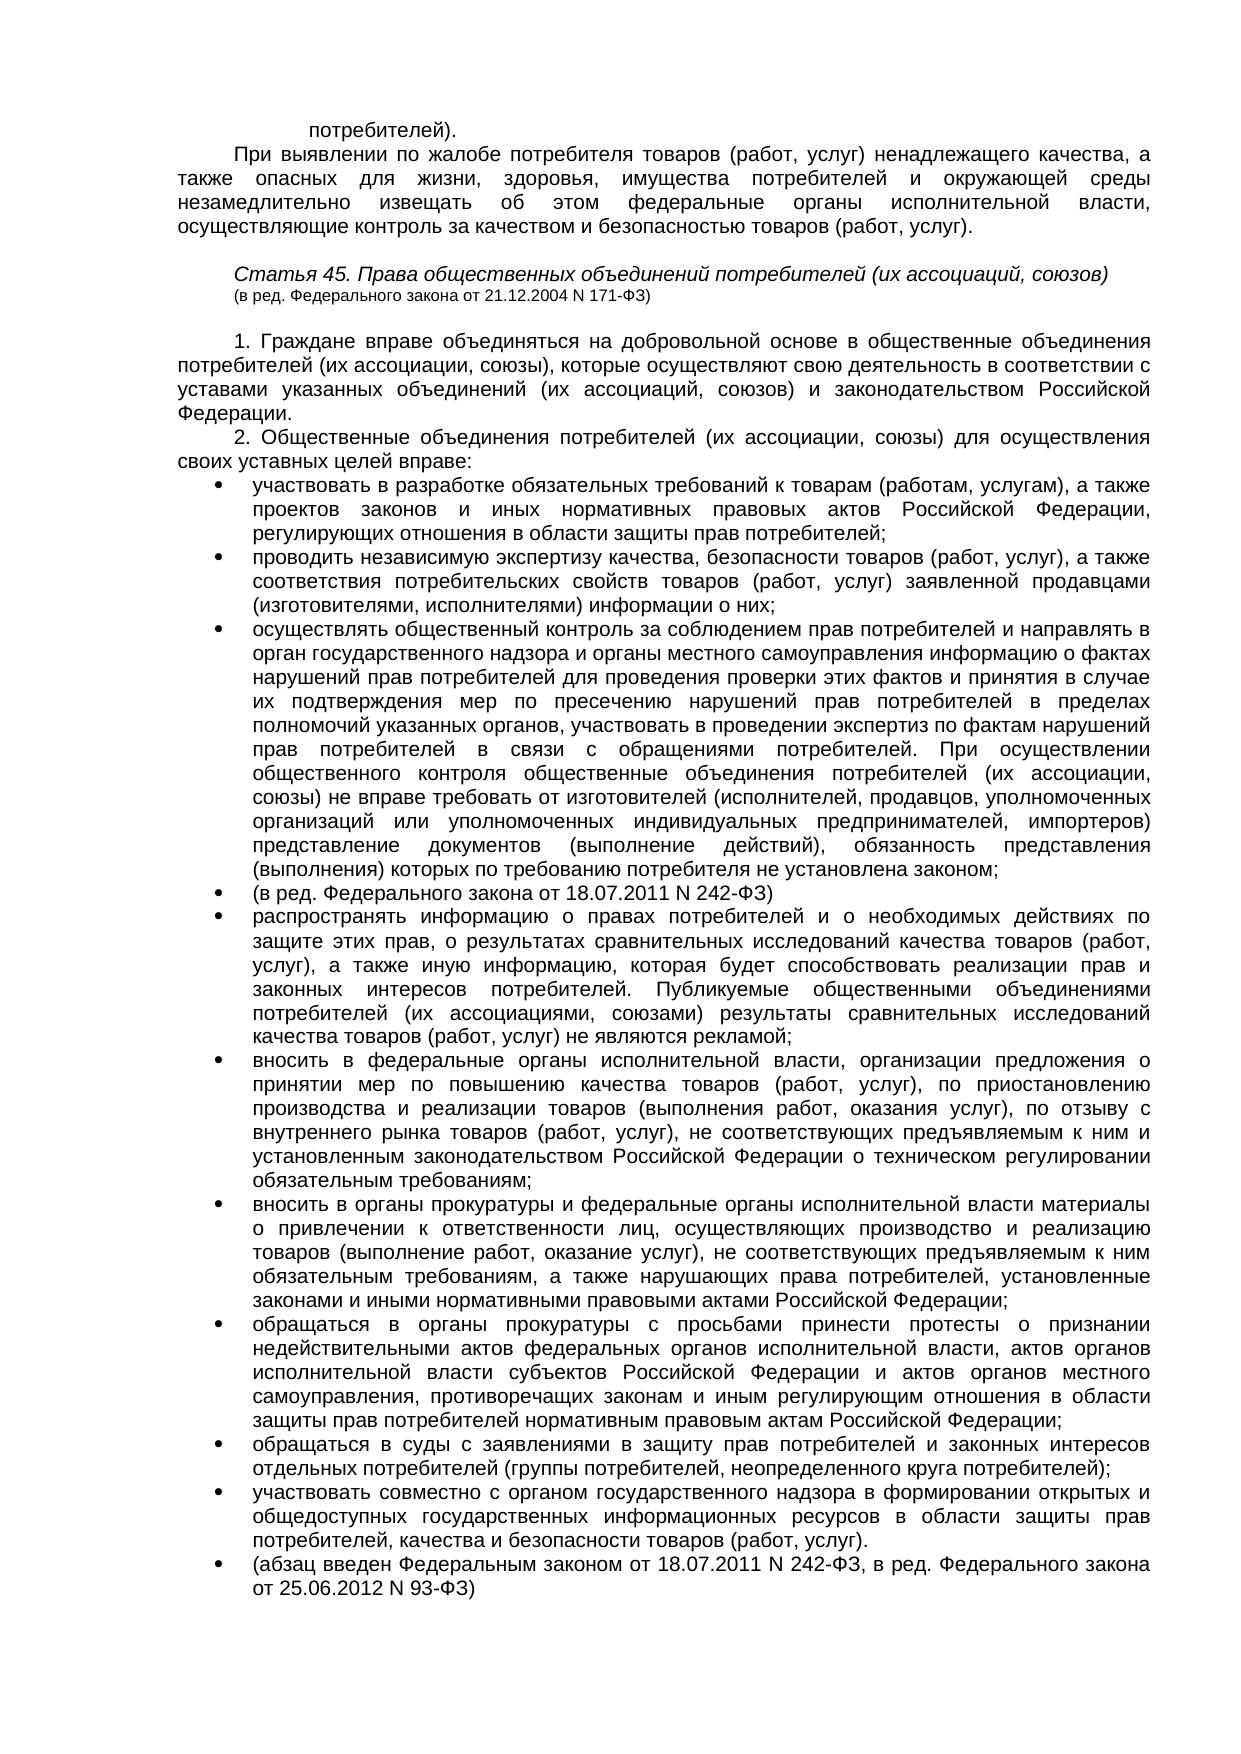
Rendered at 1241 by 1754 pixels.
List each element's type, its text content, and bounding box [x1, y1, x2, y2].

list вносить в органы прокуратуры и федеральные органы исполнительной власти материалы о привлечении к ответственности лиц, осуществляющих производство и реализацию товаров (выполнение работ, оказание услуг), не соответствующих предъявляемым к ним обязательным требованиям, а также нарушающих права потребителей, установленные законами и иными нормативными правовыми актами Российской Федерации; [215, 1192, 1152, 1312]
list участвовать в разработке обязательных требований к товарам (работам, услугам), а также проектов законов и иных нормативных правовых актов Российской Федерации, регулирующих отношения в области защиты прав потребителей; [215, 473, 1152, 545]
list осуществлять общественный контроль за соблюдением прав потребителей и направлять в орган государственного надзора и органы местного самоуправления информацию о фактах нарушений прав потребителей для проведения проверки этих фактов и принятия в случае их подтверждения мер по пресечению нарушений прав потребителей в пределах полномочий указанных органов, участвовать в проведении экспертиз по фактам нарушений прав потребителей в связи с обращениями потребителей. При осуществлении общественного контроля общественные объединения потребителей (их ассоциации, союзы) не вправе требовать от изготовителей (исполнителей, продавцов, уполномоченных организаций или уполномоченных индивидуальных предпринимателей, импортеров) представление документов (выполнение действий), обязанность представления (выполнения) которых по требованию потребителя не установлена законом; [215, 617, 1152, 880]
list участвовать совместно с органом государственного надзора в формировании открытых и общедоступных государственных информационных ресурсов в области защиты прав потребителей, качества и безопасности товаров (работ, услуг). [215, 1480, 1152, 1552]
text Статья 45. Права общественных объединений потребителей (их ассоциаций, союзов) [177, 262, 1152, 286]
list вносить в федеральные органы исполнительной власти, организации предложения о принятии мер по повышению качества товаров (работ, услуг), по приостановлению производства и реализации товаров (выполнения работ, оказания услуг), по отзыву с внутреннего рынка товаров (работ, услуг), не соответствующих предъявляемым к ним и установленным законодательством Российской Федерации о техническом регулировании обязательным требованиям; [215, 1048, 1152, 1192]
list обращаться в суды с заявлениями в защиту прав потребителей и законных интересов отдельных потребителей (группы потребителей, неопределенного круга потребителей); [215, 1432, 1152, 1480]
text (в ред. Федерального закона от 21.12.2004 N 171-ФЗ) [177, 286, 1152, 305]
list (абзац введен Федеральным законом от 18.07.2011 N 242-ФЗ, в ред. Федерального закона от 25.06.2012 N 93-ФЗ) [215, 1552, 1152, 1600]
text 2. Общественные объединения потребителей (их ассоциации, союзы) для осуществления своих уставных целей вправе: [177, 425, 1152, 473]
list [271, 118, 1152, 142]
list обращаться в органы прокуратуры с просьбами принести протесты о признании недействительными актов федеральных органов исполнительной власти, актов органов исполнительной власти субъектов Российской Федерации и актов органов местного самоуправления, противоречащих законам и иным регулирующим отношения в области защиты прав потребителей нормативным правовым актам Российской Федерации; [215, 1312, 1152, 1432]
text 1. Граждане вправе объединяться на добровольной основе в общественные объединения потребителей (их ассоциации, союзы), которые осуществляют свою деятельность в соответствии с уставами указанных объединений (их ассоциаций, союзов) и законодательством Российской Федерации. [177, 329, 1152, 425]
list (в ред. Федерального закона от 18.07.2011 N 242-ФЗ) [215, 880, 1152, 904]
list распространять информацию о правах потребителей и о необходимых действиях по защите этих прав, о результатах сравнительных исследований качества товаров (работ, услуг), а также иную информацию, которая будет способствовать реализации прав и законных интересов потребителей. Публикуемые общественными объединениями потребителей (их ассоциациями, союзами) результаты сравнительных исследований качества товаров (работ, услуг) не являются рекламой; [215, 904, 1152, 1048]
list проводить независимую экспертизу качества, безопасности товаров (работ, услуг), а также соответствия потребительских свойств товаров (работ, услуг) заявленной продавцами (изготовителями, исполнителями) информации о них; [215, 545, 1152, 617]
text При выявлении по жалобе потребителя товаров (работ, услуг) ненадлежащего качества, а также опасных для жизни, здоровья, имущества потребителей и окружающей среды незамедлительно извещать об этом федеральные органы исполнительной власти, осуществляющие контроль за качеством и безопасностью товаров (работ, услуг). [177, 142, 1152, 238]
